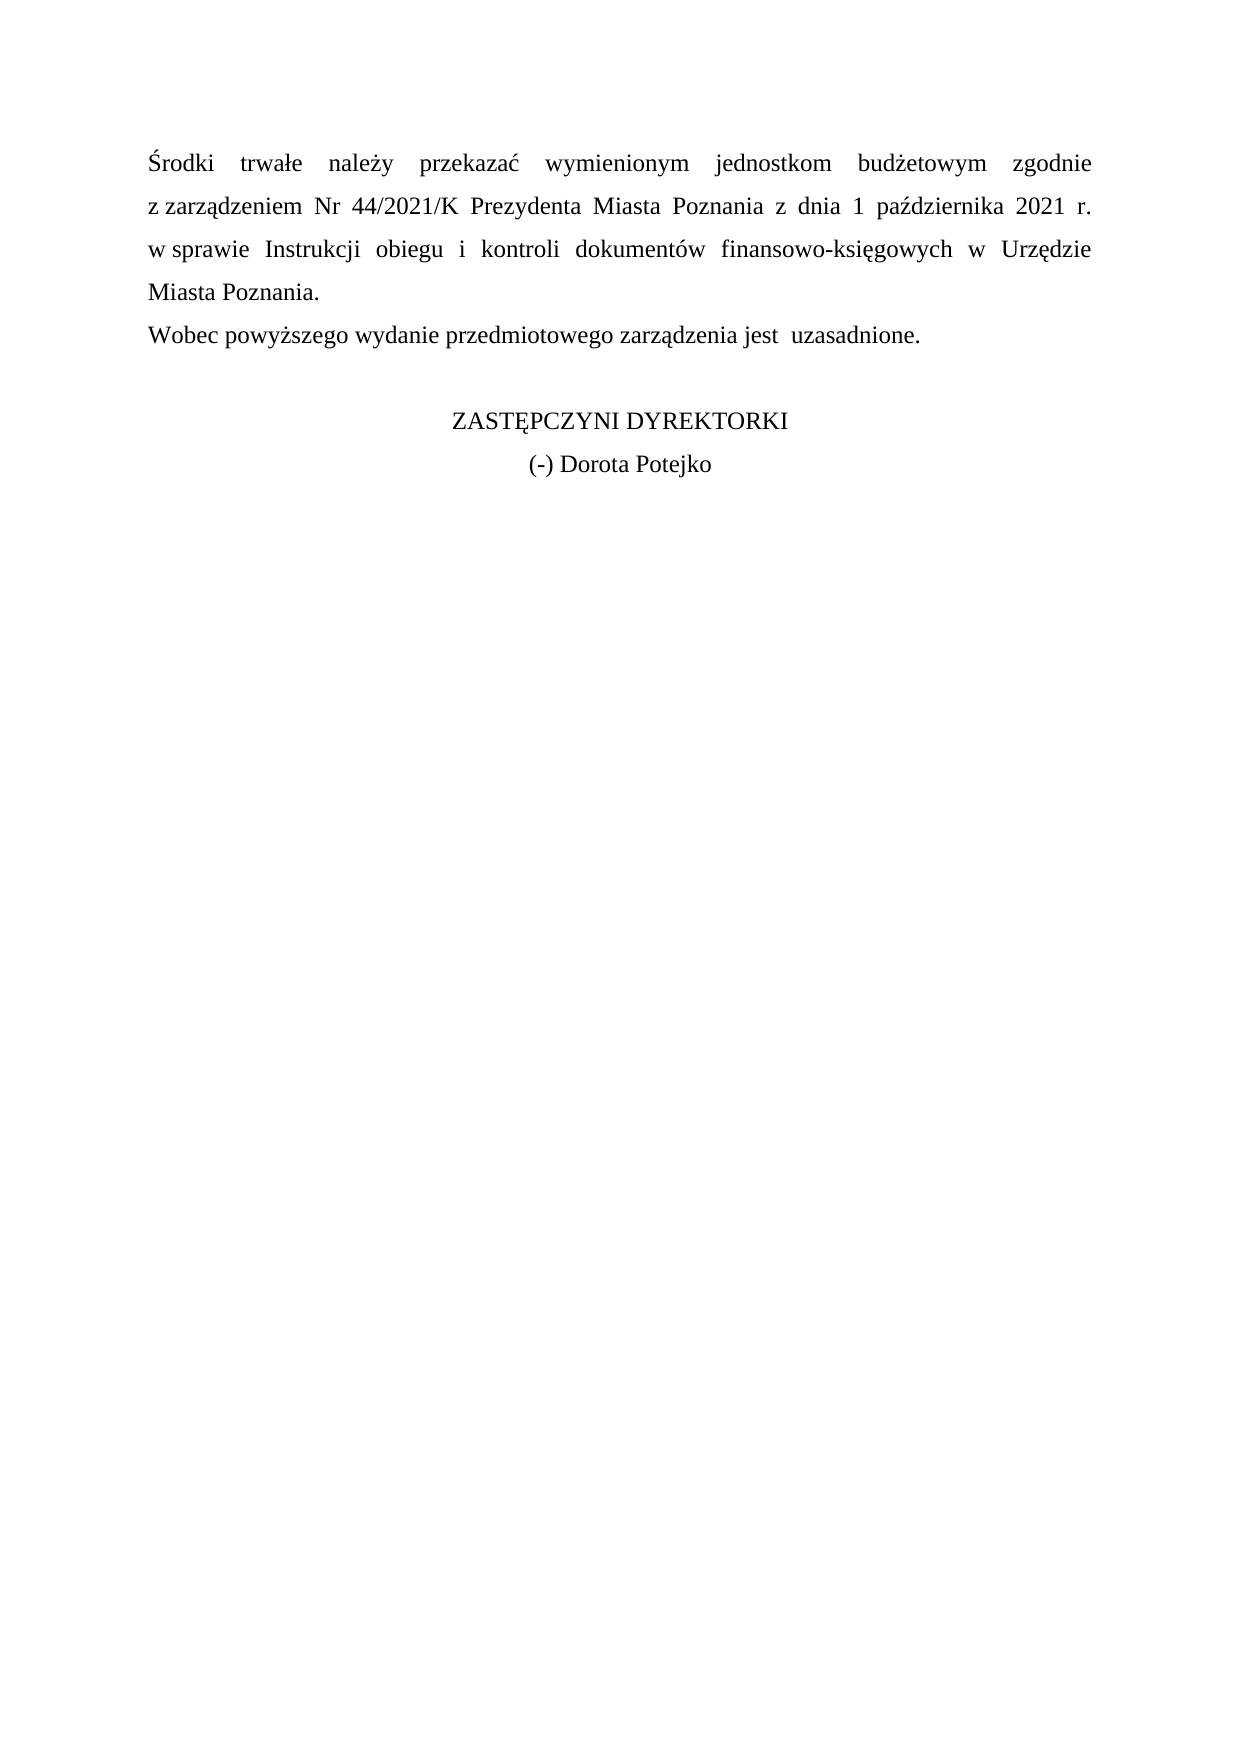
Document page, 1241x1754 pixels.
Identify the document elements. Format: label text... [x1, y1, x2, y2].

text (-) Dorota Potejko [148, 449, 1093, 478]
text Środki trwałe należy przekazać wymienionym jednostkom budżetowym zgodnie z zarządzeniem Nr 44/2021/K Prezydenta Miasta Poznania z dnia 1 października 2021 r. w sprawie Instrukcji obiegu i kontroli dokumentów finansowo-księgowych w Urzędzie Miasta Poznania. [148, 148, 1093, 306]
text ZASTĘPCZYNI DYREKTORKI [148, 406, 1093, 435]
text Wobec powyższego wydanie przedmiotowego zarządzenia jest uzasadnione. [148, 320, 1093, 349]
